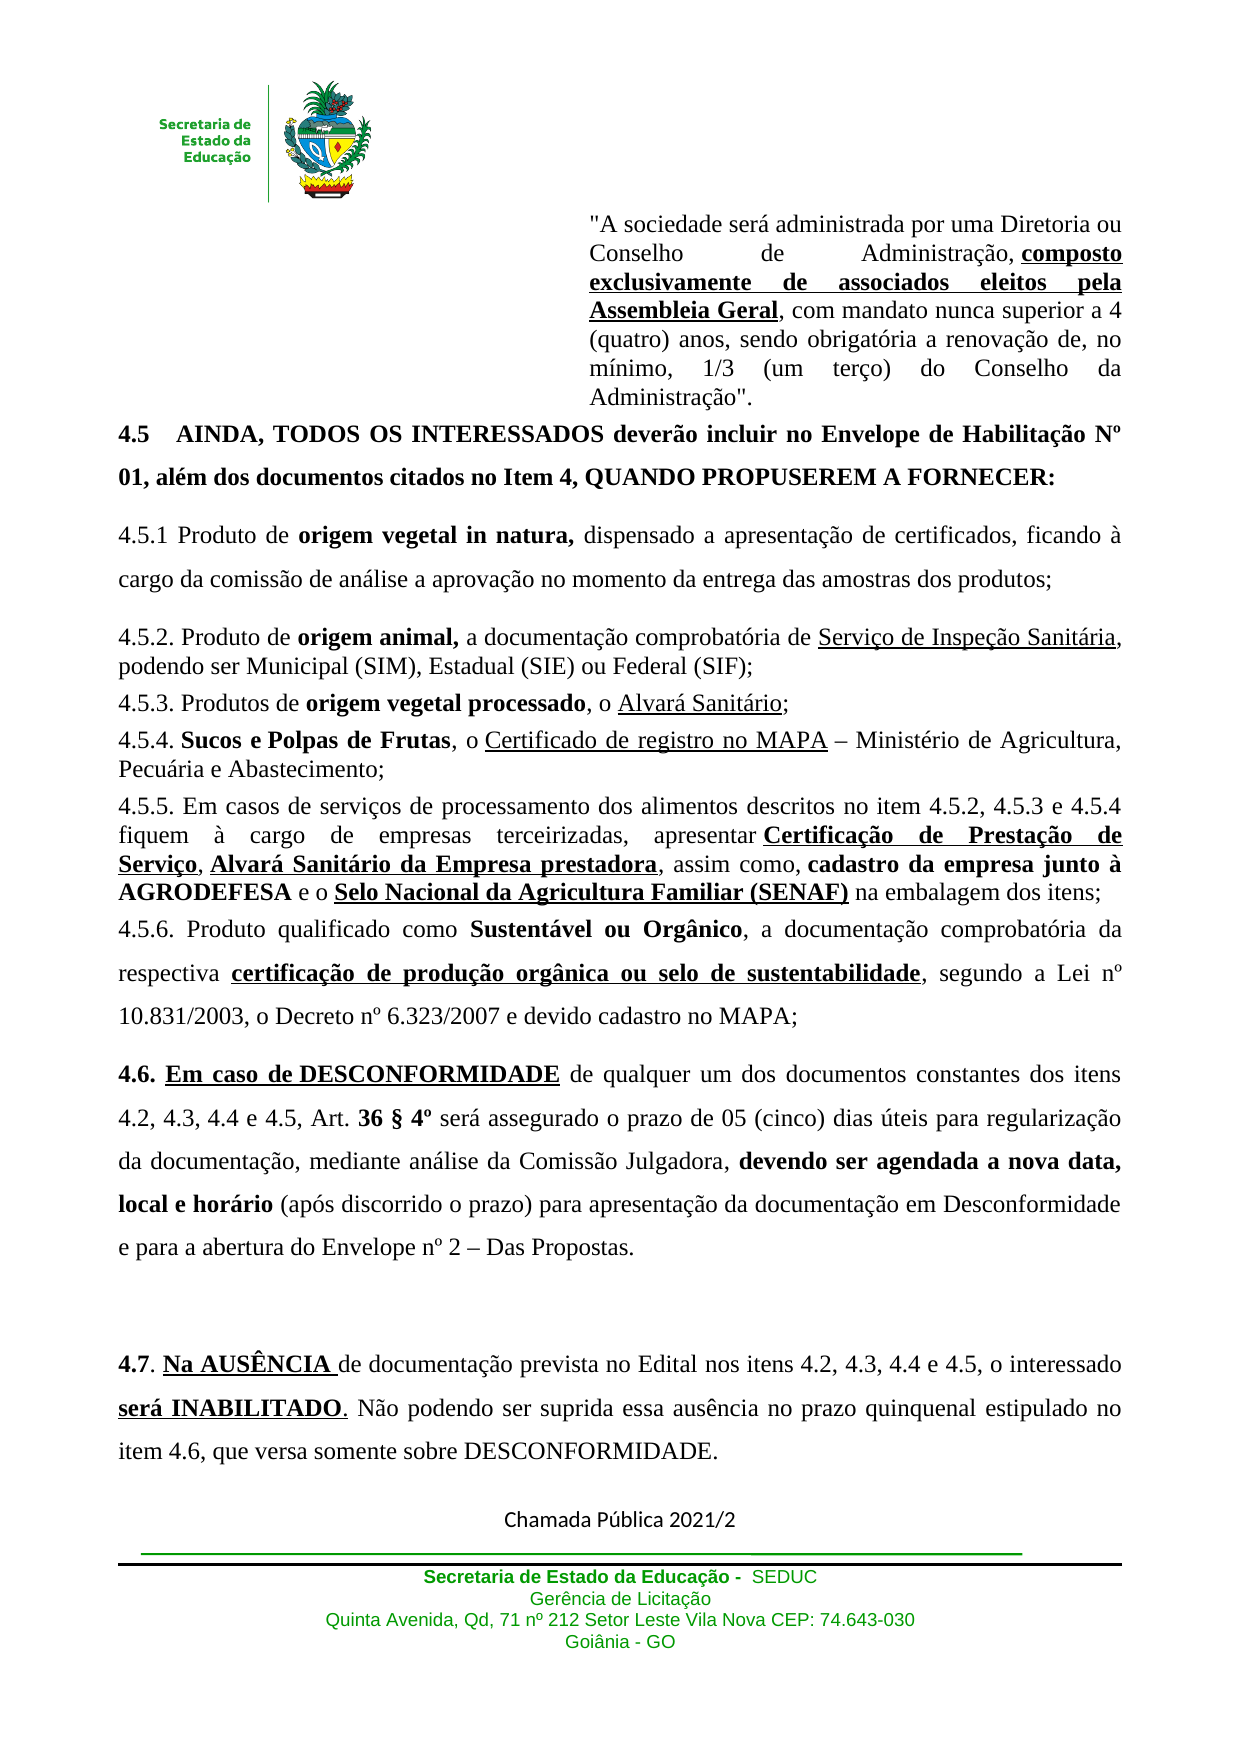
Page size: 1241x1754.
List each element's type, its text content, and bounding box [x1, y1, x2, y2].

text "A sociedade será administrada por uma Diretoria ou Conselho de Administração, composto exclusivamente de associados eleitos pela Assembleia Geral, com mandato nunca superior a 4 (quatro) anos, sendo obrigatória a renovação de, no mínimo, 1/3 (um terço) do Conselho da Administração". [589, 209, 1122, 292]
text 4.5.1 Produto de origem vegetal in natura, dispensado a apresentação de certificados, ficando à cargo da comissão de análise a aprovação no momento da entrega das amostras dos produtos; [118, 521, 1122, 592]
picture [118, 73, 412, 210]
text 4.5.2. Produto de origem animal, a documentação comprobatória de Serviço de Inspeção Sanitária, podendo ser Municipal (SIM), Estadual (SIE) ou Federal (SIF); [118, 622, 1122, 680]
text "A sociedade será administrada por uma Diretoria ou Conselho de Administração, composto exclusivamente de associados eleitos pela Assembleia Geral, com mandato nunca superior a 4 (quatro) anos, sendo obrigatória a renovação de, no mínimo, 1/3 (um terço) do Conselho da Administração". [589, 293, 1122, 410]
text 4.6. Em caso de DESCONFORMIDADE de qualquer um dos documentos constantes dos itens 4.2, 4.3, 4.4 e 4.5, Art. 36 § 4º será assegurado o prazo de 05 (cinco) dias úteis para regularização da documentação, mediante análise da Comissão Julgadora, devendo ser agendada a nova data, local e horário (após discorrido o prazo) para apresentação da documentação em Desconformidade e para a abertura do Envelope nº 2 – Das Propostas. [118, 1059, 1122, 1261]
text 4.5 AINDA, TODOS OS INTERESSADOS deverão incluir no Envelope de Habilitação Nº 01, além dos documentos citados no Item 4, QUANDO PROPUSEREM A FORNECER: [118, 419, 1122, 491]
text 4.5.5. Em casos de serviços de processamento dos alimentos descritos no item 4.5.2, 4.5.3 e 4.5.4 fiquem à cargo de empresas terceirizadas, apresentar Certificação de Prestação de Serviço, Alvará Sanitário da Empresa prestadora, assim como, cadastro da empresa junto à AGRODEFESA e o Selo Nacional da Agricultura Familiar (SENAF) na embalagem dos itens; [118, 791, 1122, 906]
text 4.5.6. Produto qualificado como Sustentável ou Orgânico, a documentação comprobatória da respectiva certificação de produção orgânica ou selo de sustentabilidade, segundo a Lei nº 10.831/2003, o Decreto nº 6.323/2007 e devido cadastro no MAPA; [118, 914, 1122, 1029]
text 4.5.3. Produtos de origem vegetal processado, o Alvará Sanitário; [118, 688, 1122, 717]
text 4.7. Na AUSÊNCIA de documentação prevista no Edital nos itens 4.2, 4.3, 4.4 e 4.5, o interessado será INABILITADO. Não podendo ser suprida essa ausência no prazo quinquenal estipulado no item 4.6, que versa somente sobre DESCONFORMIDADE. [118, 1349, 1122, 1464]
text 4.5.4. Sucos e Polpas de Frutas, o Certificado de registro no MAPA – Ministério de Agricultura, Pecuária e Abastecimento; [118, 725, 1122, 783]
